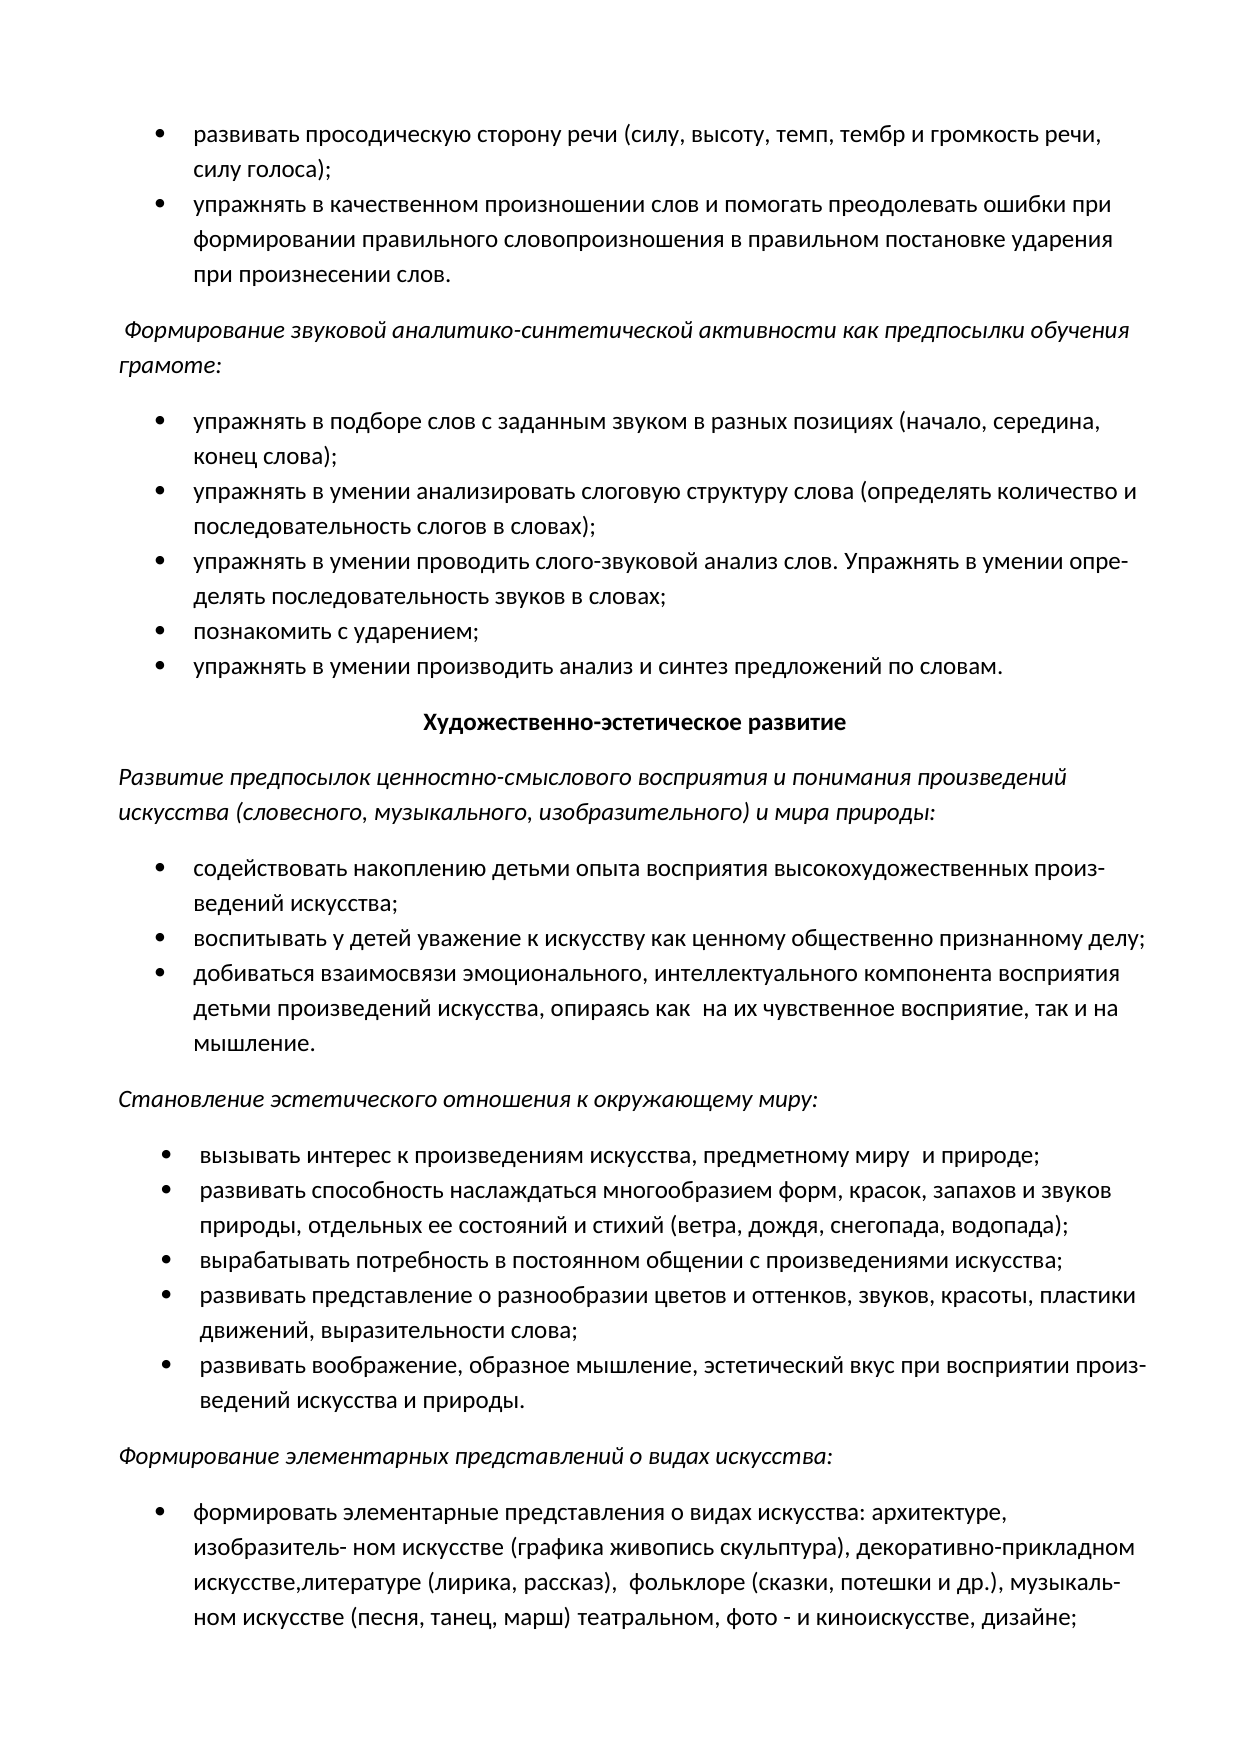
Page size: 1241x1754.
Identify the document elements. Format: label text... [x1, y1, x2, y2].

list упражнять в подборе слов с заданным звуком в разных позициях (начало, середина, конец слова); [156, 405, 1152, 470]
list воспитывать у детей уважение к искусству как ценному общественно признанному делу; [156, 922, 1152, 953]
list упражнять в умении производить анализ и синтез предложений по словам. [156, 650, 1152, 680]
text Формирование звуковой аналитико-синтетической активности как предпосылки обучения грамоте: [118, 314, 1152, 379]
list развивать способность наслаждаться многообразием форм, красок, запахов и звуков природы, отдельных ее состояний и стихий (ветра, дождя, снегопада, водопада); [162, 1174, 1152, 1239]
list упражнять в умении анализировать слоговую структуру слова (определять количество и последовательность слогов в словах); [156, 475, 1152, 540]
list развивать воображение, образное мышление, эстетический вкус при восприятии произ-ведений искусства и природы. [162, 1349, 1152, 1414]
list упражнять в умении проводить слого-звуковой анализ слов. Упражнять в умении опре-делять последовательность звуков в словах; [156, 545, 1152, 610]
list вызывать интерес к произведениям искусства, предметному миру и природе; [162, 1139, 1152, 1169]
list формировать элементарные представления о видах искусства: архитектуре, изобразитель- ном искусстве (графика живопись скульптура), декоративно-прикладном искусстве,литературе (лирика, рассказ), фольклоре (сказки, потешки и др.), музыкаль-ном искусстве (песня, танец, марш) театральном, фото - и киноискусстве, дизайне; [156, 1496, 1152, 1631]
text Художественно-эстетическое развитие [118, 706, 1152, 736]
list познакомить с ударением; [156, 615, 1152, 645]
list развивать представление о разнообразии цветов и оттенков, звуков, красоты, пластики движений, выразительности слова; [162, 1279, 1152, 1344]
text Формирование элементарных представлений о видах искусства: [118, 1440, 1152, 1470]
list вырабатывать потребность в постоянном общении с произведениями искусства; [162, 1244, 1152, 1274]
list развивать просодическую сторону речи (силу, высоту, темп, тембр и громкость речи, силу голоса); [156, 118, 1152, 184]
list содействовать накоплению детьми опыта восприятия высокохудожественных произ-ведений искусства; [156, 852, 1152, 918]
text Становление эстетического отношения к окружающему миру: [118, 1083, 1152, 1114]
list добиваться взаимосвязи эмоционального, интеллектуального компонента восприятия детьми произведений искусства, опираясь как на их чувственное восприятие, так и на мышление. [156, 957, 1152, 1058]
text Развитие предпосылок ценностно-смыслового восприятия и понимания произведений искусства (словесного, музыкального, изобразительного) и мира природы: [118, 761, 1152, 827]
list упражнять в качественном произношении слов и помогать преодолевать ошибки при формировании правильного словопроизношения в правильном постановке ударения при произнесении слов. [156, 188, 1152, 289]
